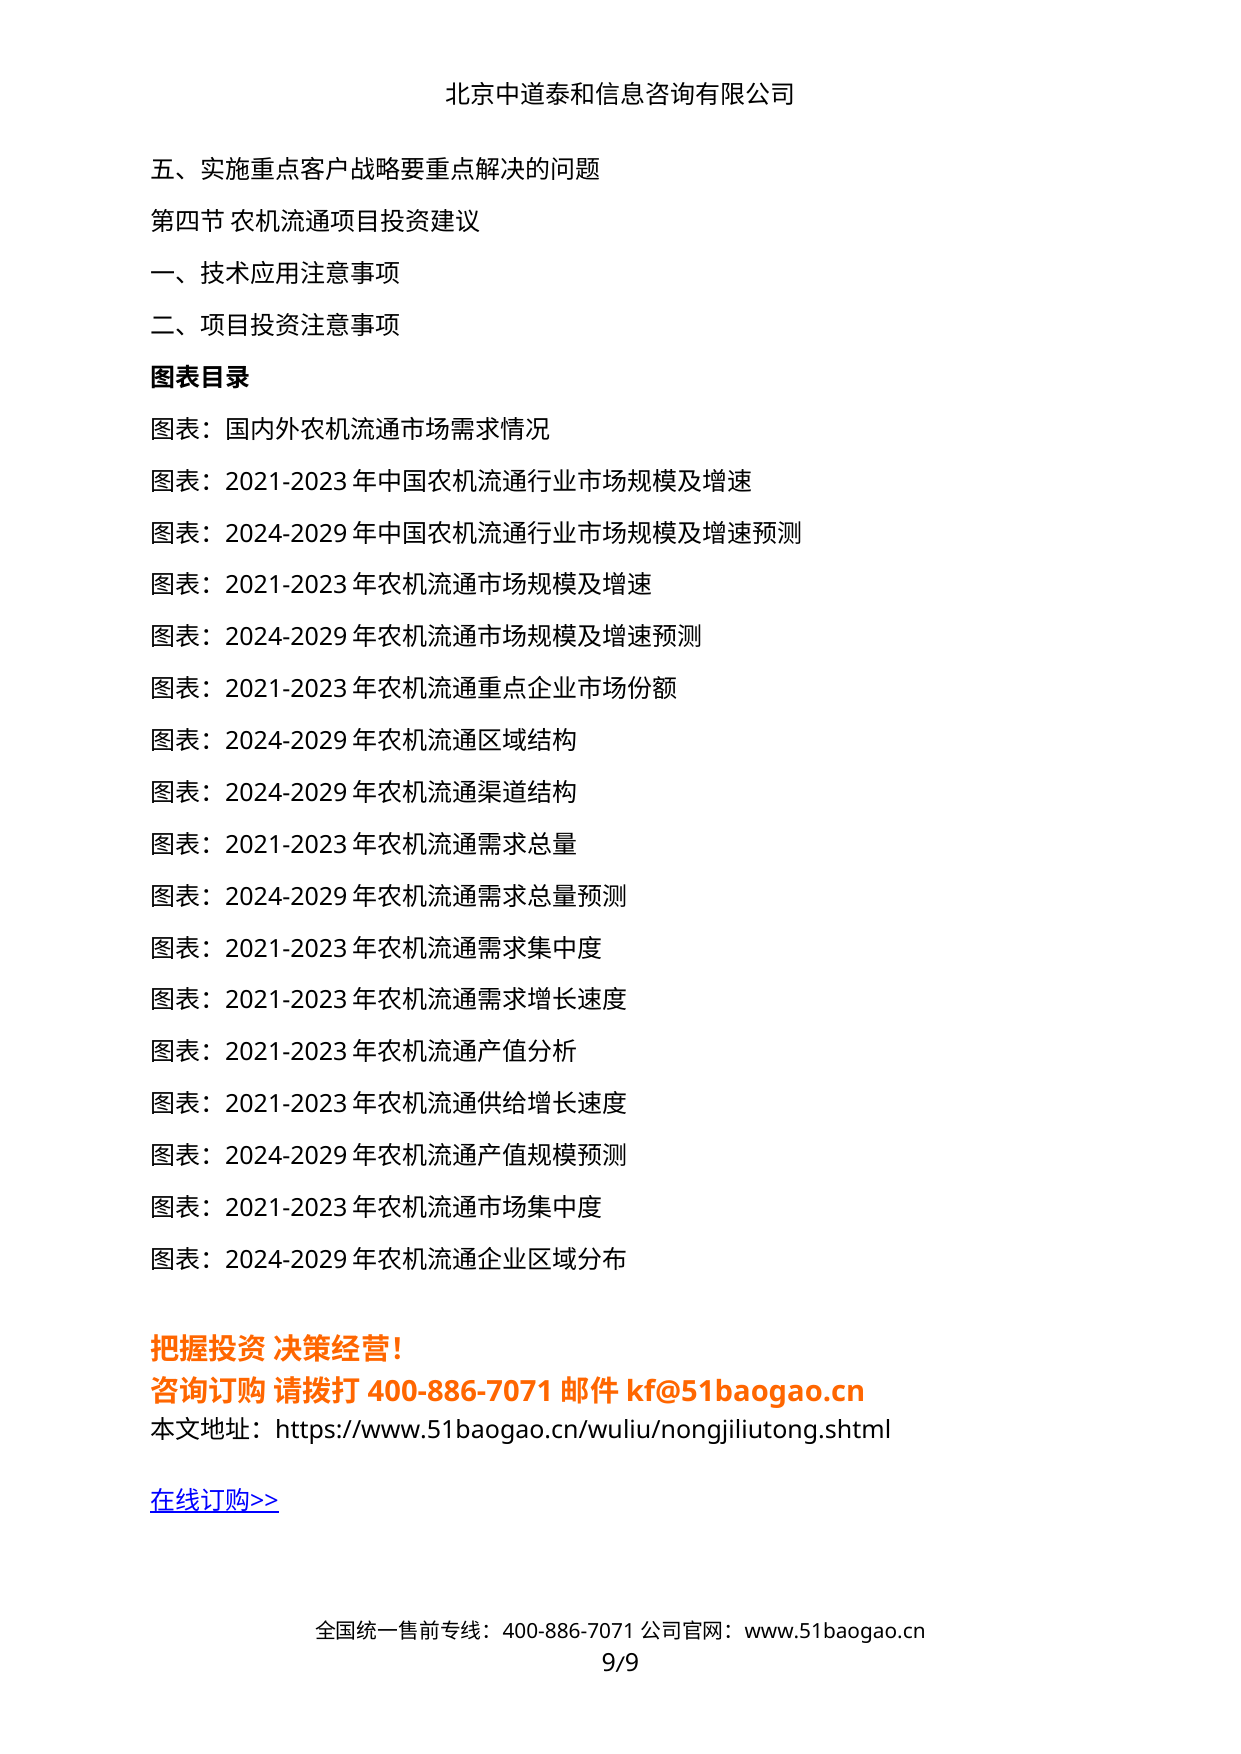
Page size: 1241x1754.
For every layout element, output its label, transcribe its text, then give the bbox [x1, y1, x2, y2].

text 图表：2021-2023年农机流通供给增长速度 [150, 1084, 1090, 1120]
text 五、实施重点客户战略要重点解决的问题 [150, 150, 1090, 186]
text 二、项目投资注意事项 [150, 306, 1090, 342]
text 图表：2021-2023年中国农机流通行业市场规模及增速 [150, 461, 1090, 497]
text 图表：2024-2029年农机流通区域结构 [150, 721, 1090, 757]
text 图表：2021-2023年农机流通需求增长速度 [150, 980, 1090, 1016]
text 图表：2024-2029年农机流通市场规模及增速预测 [150, 617, 1090, 653]
text 把握投资 决策经营！咨询订购 请拨打 400-886-7071 邮件 kf@51baogao.cn本文地址：https://www.51baogao.cn/wuliu/nongjiliutong.shtml [150, 1291, 1090, 1446]
text 图表：2021-2023年农机流通市场规模及增速 [150, 565, 1090, 601]
text 图表：2024-2029年农机流通渠道结构 [150, 772, 1090, 809]
text 图表：2021-2023年农机流通市场集中度 [150, 1187, 1090, 1224]
text 一、技术应用注意事项 [150, 254, 1090, 290]
text 图表：2021-2023年农机流通需求总量 [150, 824, 1090, 861]
text 第四节 农机流通项目投资建议 [150, 202, 1090, 238]
text 图表：2021-2023年农机流通需求集中度 [150, 928, 1090, 964]
text 图表：2024-2029年农机流通企业区域分布 [150, 1239, 1090, 1276]
text 在线订购>> [150, 1446, 1090, 1517]
text 图表：国内外农机流通市场需求情况 [150, 409, 1090, 446]
text 图表：2024-2029年中国农机流通行业市场规模及增速预测 [150, 513, 1090, 549]
text 图表：2024-2029年农机流通产值规模预测 [150, 1136, 1090, 1172]
text 图表：2021-2023年农机流通重点企业市场份额 [150, 669, 1090, 705]
text 图表：2024-2029年农机流通需求总量预测 [150, 876, 1090, 912]
text 图表目录 [150, 357, 1090, 394]
text 图表：2021-2023年农机流通产值分析 [150, 1032, 1090, 1068]
